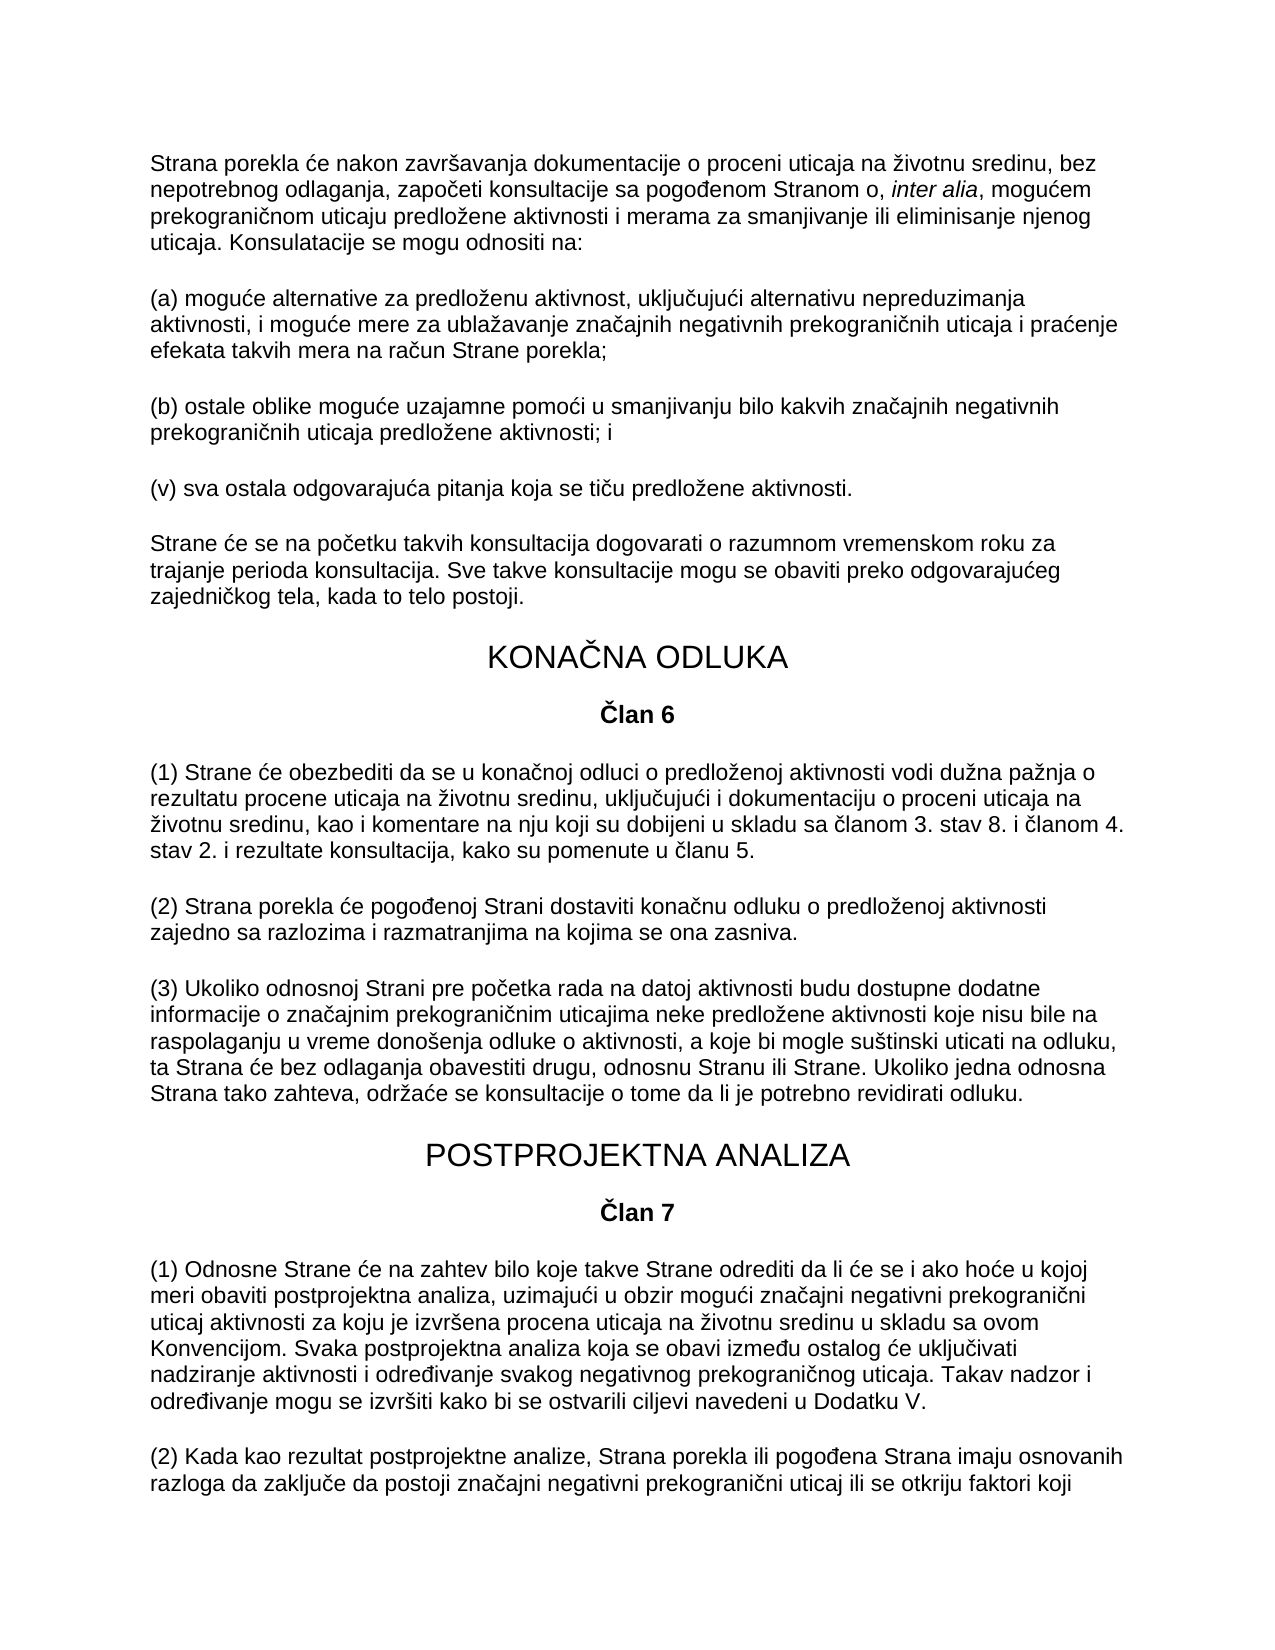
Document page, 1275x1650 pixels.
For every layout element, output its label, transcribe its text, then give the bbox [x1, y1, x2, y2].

text (a) moguće alternative za predloženu aktivnost, uključujući alternativu nepreduzimanja aktivnosti, i moguće mere za ublažavanje značajnih negativnih prekograničnih uticaja i praćenje efekata takvih mera na račun Strane porekla; [150, 284, 1125, 364]
text Strana porekla će nakon završavanja dokumentacije o proceni uticaja na životnu sredinu, bez nepotrebnog odlaganja, započeti konsultacije sa pogođenom Stranom o, inter alia, mogućem prekograničnom uticaju predložene aktivnosti i merama za smanjivanje ili eliminisanje njenog uticaja. Konsulatacije se mogu odnositi na: [150, 150, 1125, 255]
text (1) Odnosne Strane će na zahtev bilo koje takve Strane odrediti da li će se i ako hoće u kojoj meri obaviti postprojektna analiza, uzimajući u obzir mogući značajni negativni prekogranični uticaj aktivnosti za koju je izvršena procena uticaja na životnu sredinu u skladu sa ovom Konvencijom. Svaka postprojektna analiza koja se obavi između ostalog će uključivati nadziranje aktivnosti i određivanje svakog negativnog prekograničnog uticaja. Takav nadzor i određivanje mogu se izvršiti kako bi se ostvarili ciljevi navedeni u Dodatku V. [150, 1256, 1125, 1414]
text (b) ostale oblike moguće uzajamne pomoći u smanjivanju bilo kakvih značajnih negativnih prekograničnih uticaja predložene aktivnosti; i [150, 393, 1125, 446]
text (3) Ukoliko odnosnoj Strani pre početka rada na datoj aktivnosti budu dostupne dodatne informacije o značajnim prekograničnim uticajima neke predložene aktivnosti koje nisu bile na raspolaganju u vreme donošenja odluke o aktivnosti, a koje bi mogle suštinski uticati na odluku, ta Strana će bez odlaganja obavestiti drugu, odnosnu Stranu ili Strane. Ukoliko jedna odnosna Strana tako zahteva, održaće se konsultacije o tome da li je potrebno revidirati odluku. [150, 975, 1125, 1107]
text (1) Strane će obezbediti da se u konačnoj odluci o predloženoj aktivnosti vodi dužna pažnja o rezultatu procene uticaja na životnu sredinu, uključujući i dokumentaciju o proceni uticaja na životnu sredinu, kao i komentare na nju koji su dobijeni u skladu sa članom 3. stav 8. i članom 4. stav 2. i rezultate konsultacija, kako su pomenute u članu 5. [150, 758, 1125, 864]
text KONAČNA ODLUKA [150, 638, 1125, 676]
text (v) sva ostala odgovarajuća pitanja koja se tiču predložene aktivnosti. [150, 475, 1125, 501]
text Član 7 [150, 1198, 1125, 1227]
text (2) Strana porekla će pogođenoj Strani dostaviti konačnu odluku o predloženoj aktivnosti zajedno sa razlozima i razmatranjima na kojima se ona zasniva. [150, 893, 1125, 946]
text Član 6 [150, 701, 1125, 729]
text Strane će se na početku takvih konsultacija dogovarati o razumnom vremenskom roku za trajanje perioda konsultacija. Sve takve konsultacije mogu se obaviti preko odgovarajućeg zajedničkog tela, kada to telo postoji. [150, 530, 1125, 609]
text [150, 1443, 1125, 1496]
text POSTPROJEKTNA ANALIZA [150, 1136, 1125, 1173]
